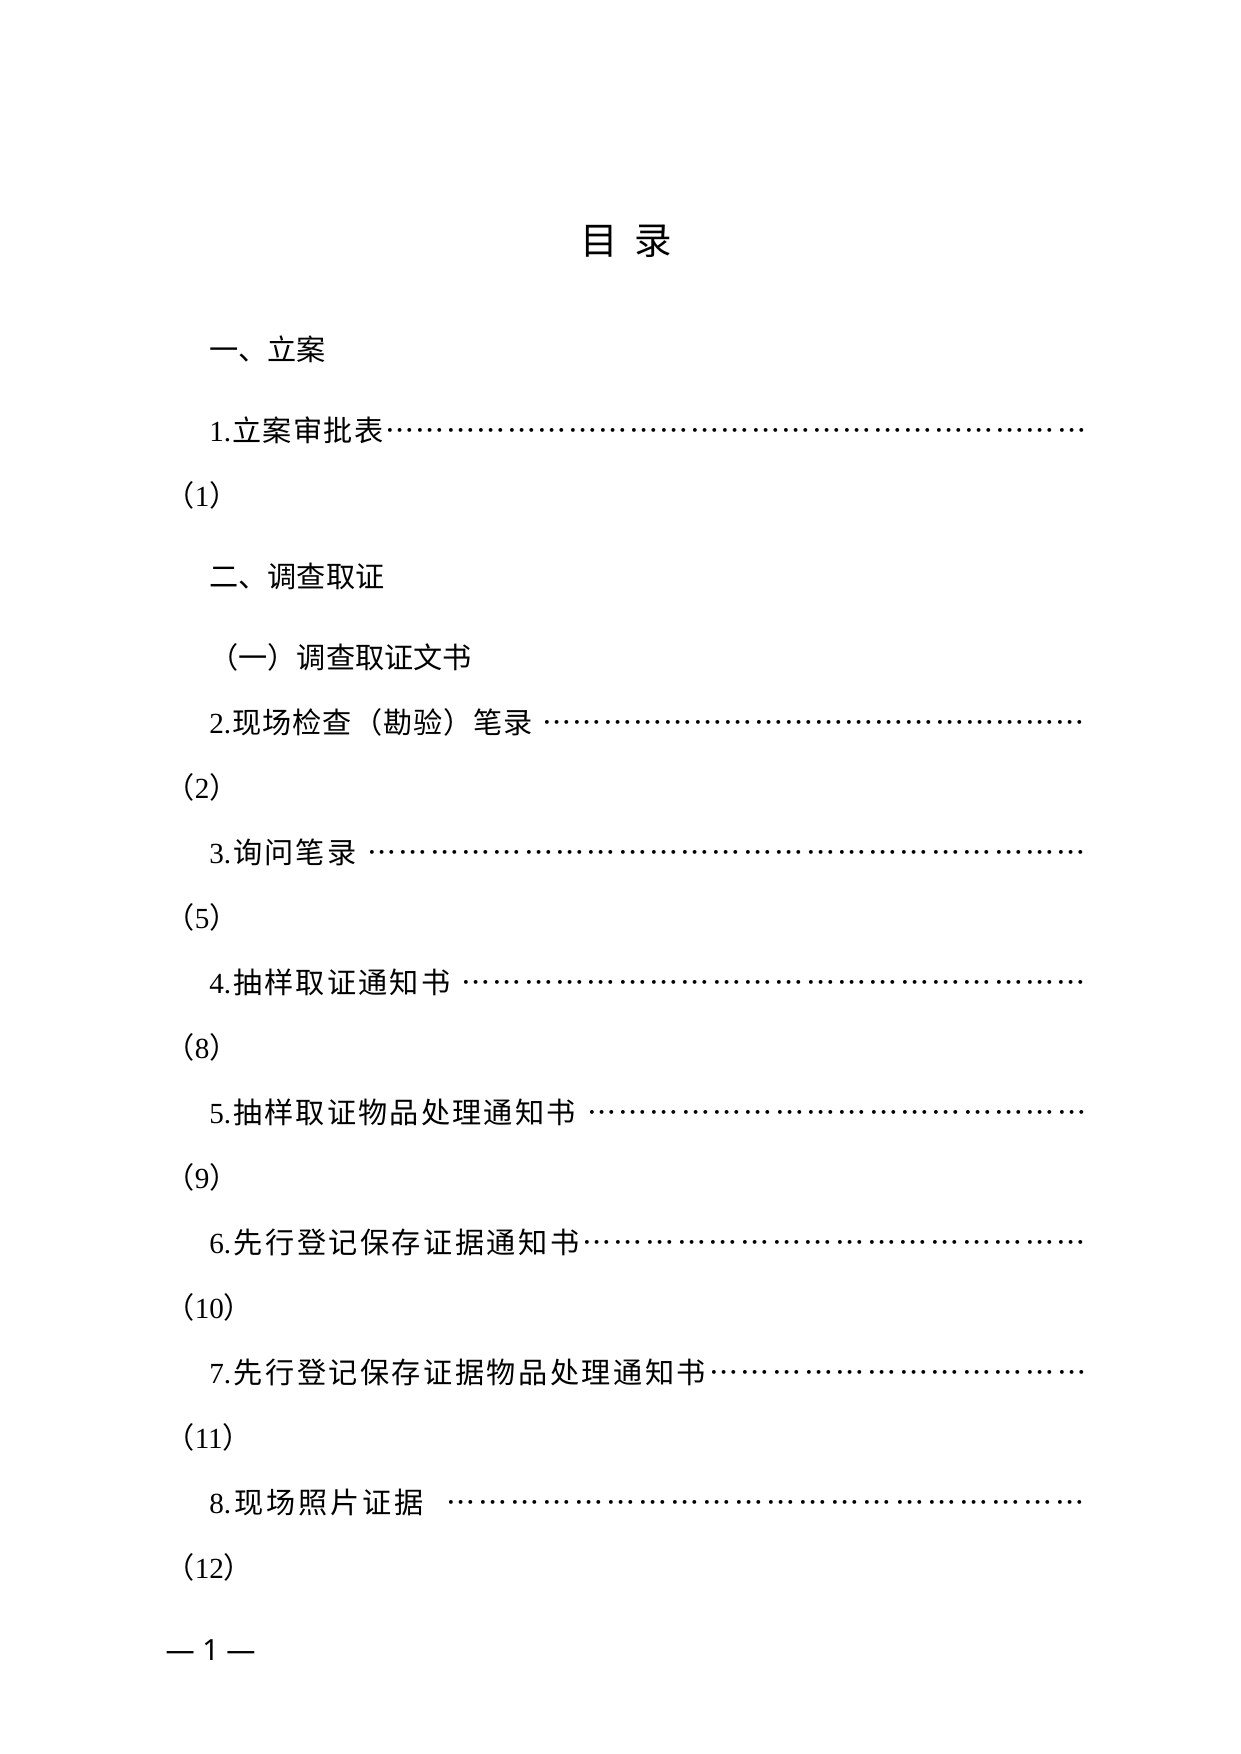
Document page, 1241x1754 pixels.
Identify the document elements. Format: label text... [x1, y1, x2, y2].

text 6.先行登记保存证据通知书………………………………………… （10） [165, 1208, 1087, 1338]
text 7.先行登记保存证据物品处理通知书……………………………… （11） [165, 1338, 1087, 1468]
text 2.现场检查（勘验）笔录 ……………………………………………… （2） [165, 688, 1087, 818]
text 二、调查取证 [165, 542, 1087, 607]
text 1.立案审批表……………………………………………………………（1） [165, 396, 1087, 526]
text 4.抽样取证通知书 …………………………………………………… （8） [165, 948, 1087, 1078]
text 8.现场照片证据 …………………………………………………… （12） [165, 1468, 1087, 1598]
text 一、立案 [165, 315, 1087, 380]
text 3.询问笔录 …………………………………………………………… （5） [165, 818, 1087, 948]
text 目 录 [165, 208, 1087, 266]
text 5.抽样取证物品处理通知书 ………………………………………… （9） [165, 1078, 1087, 1208]
text （一）调查取证文书 [165, 623, 1087, 688]
